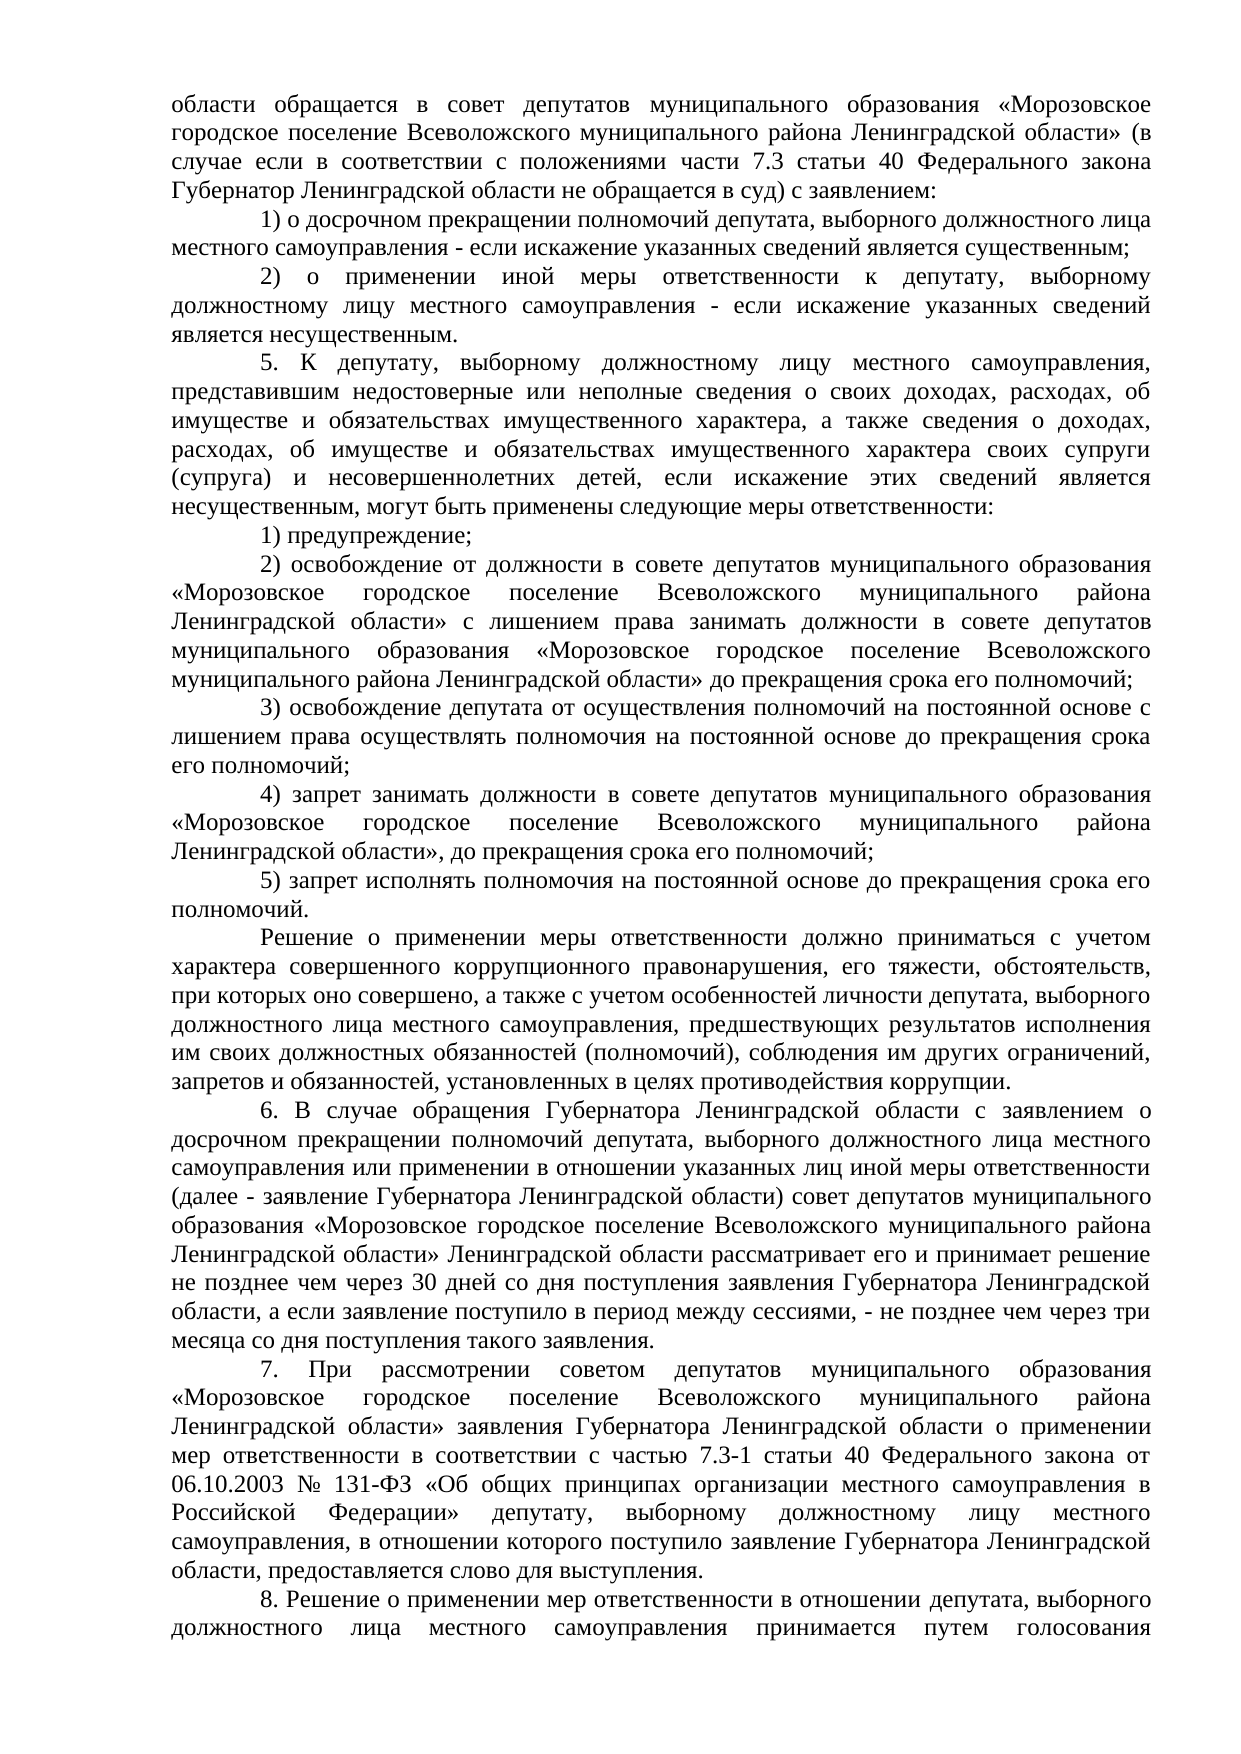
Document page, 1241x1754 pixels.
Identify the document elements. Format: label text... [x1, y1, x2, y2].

text 2) о применении иной меры ответственности к депутату, выборному должностному лицу местного самоуправления - если искажение указанных сведений является несущественным. [171, 261, 1152, 347]
text 1) предупреждение; [171, 520, 1152, 549]
text Решение о применении меры ответственности должно приниматься с учетом характера совершенного коррупционного правонарушения, его тяжести, обстоятельств, при которых оно совершено, а также с учетом особенностей личности депутата, выборного должностного лица местного самоуправления, предшествующих результатов исполнения им своих должностных обязанностей (полномочий), соблюдения им других ограничений, запретов и обязанностей, установленных в целях противодействия коррупции. [171, 922, 1152, 1095]
text 4) запрет занимать должности в совете депутатов муниципального образования «Морозовское городское поселение Всеволожского муниципального района Ленинградской области», до прекращения срока его полномочий; [171, 779, 1152, 865]
text 1) о досрочном прекращении полномочий депутата, выборного должностного лица местного самоуправления - если искажение указанных сведений является существенным; [171, 204, 1152, 261]
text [171, 1584, 1152, 1641]
text 6. В случае обращения Губернатора Ленинградской области с заявлением о досрочном прекращении полномочий депутата, выборного должностного лица местного самоуправления или применении в отношении указанных лиц иной меры ответственности (далее - заявление Губернатора Ленинградской области) совет депутатов муниципального образования «Морозовское городское поселение Всеволожского муниципального района Ленинградской области» Ленинградской области рассматривает его и принимает решение не позднее чем через 30 дней со дня поступления заявления Губернатора Ленинградской области, а если заявление поступило в период между сессиями, - не позднее чем через три месяца со дня поступления такого заявления. [171, 1095, 1152, 1354]
text 5) запрет исполнять полномочия на постоянной основе до прекращения срока его полномочий. [171, 865, 1152, 922]
text 5. К депутату, выборному должностному лицу местного самоуправления, представившим недостоверные или неполные сведения о своих доходах, расходах, об имуществе и обязательствах имущественного характера, а также сведения о доходах, расходах, об имуществе и обязательствах имущественного характера своих супруги (супруга) и несовершеннолетних детей, если искажение этих сведений является несущественным, могут быть применены следующие меры ответственности: [171, 347, 1152, 520]
text 7. При рассмотрении советом депутатов муниципального образования «Морозовское городское поселение Всеволожского муниципального района Ленинградской области» заявления Губернатора Ленинградской области о применении мер ответственности в соответствии с частью 7.3-1 статьи 40 Федерального закона от 06.10.2003 № 131-ФЗ «Об общих принципах организации местного самоуправления в Российской Федерации» депутату, выборному должностному лицу местного самоуправления, в отношении которого поступило заявление Губернатора Ленинградской области, предоставляется слово для выступления. [171, 1354, 1152, 1584]
text 2) освобождение от должности в совете депутатов муниципального образования «Морозовское городское поселение Всеволожского муниципального района Ленинградской области» с лишением права занимать должности в совете депутатов муниципального образования «Морозовское городское поселение Всеволожского муниципального района Ленинградской области» до прекращения срока его полномочий; [171, 549, 1152, 692]
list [171, 89, 1152, 204]
text 3) освобождение депутата от осуществления полномочий на постоянной основе с лишением права осуществлять полномочия на постоянной основе до прекращения срока его полномочий; [171, 692, 1152, 779]
